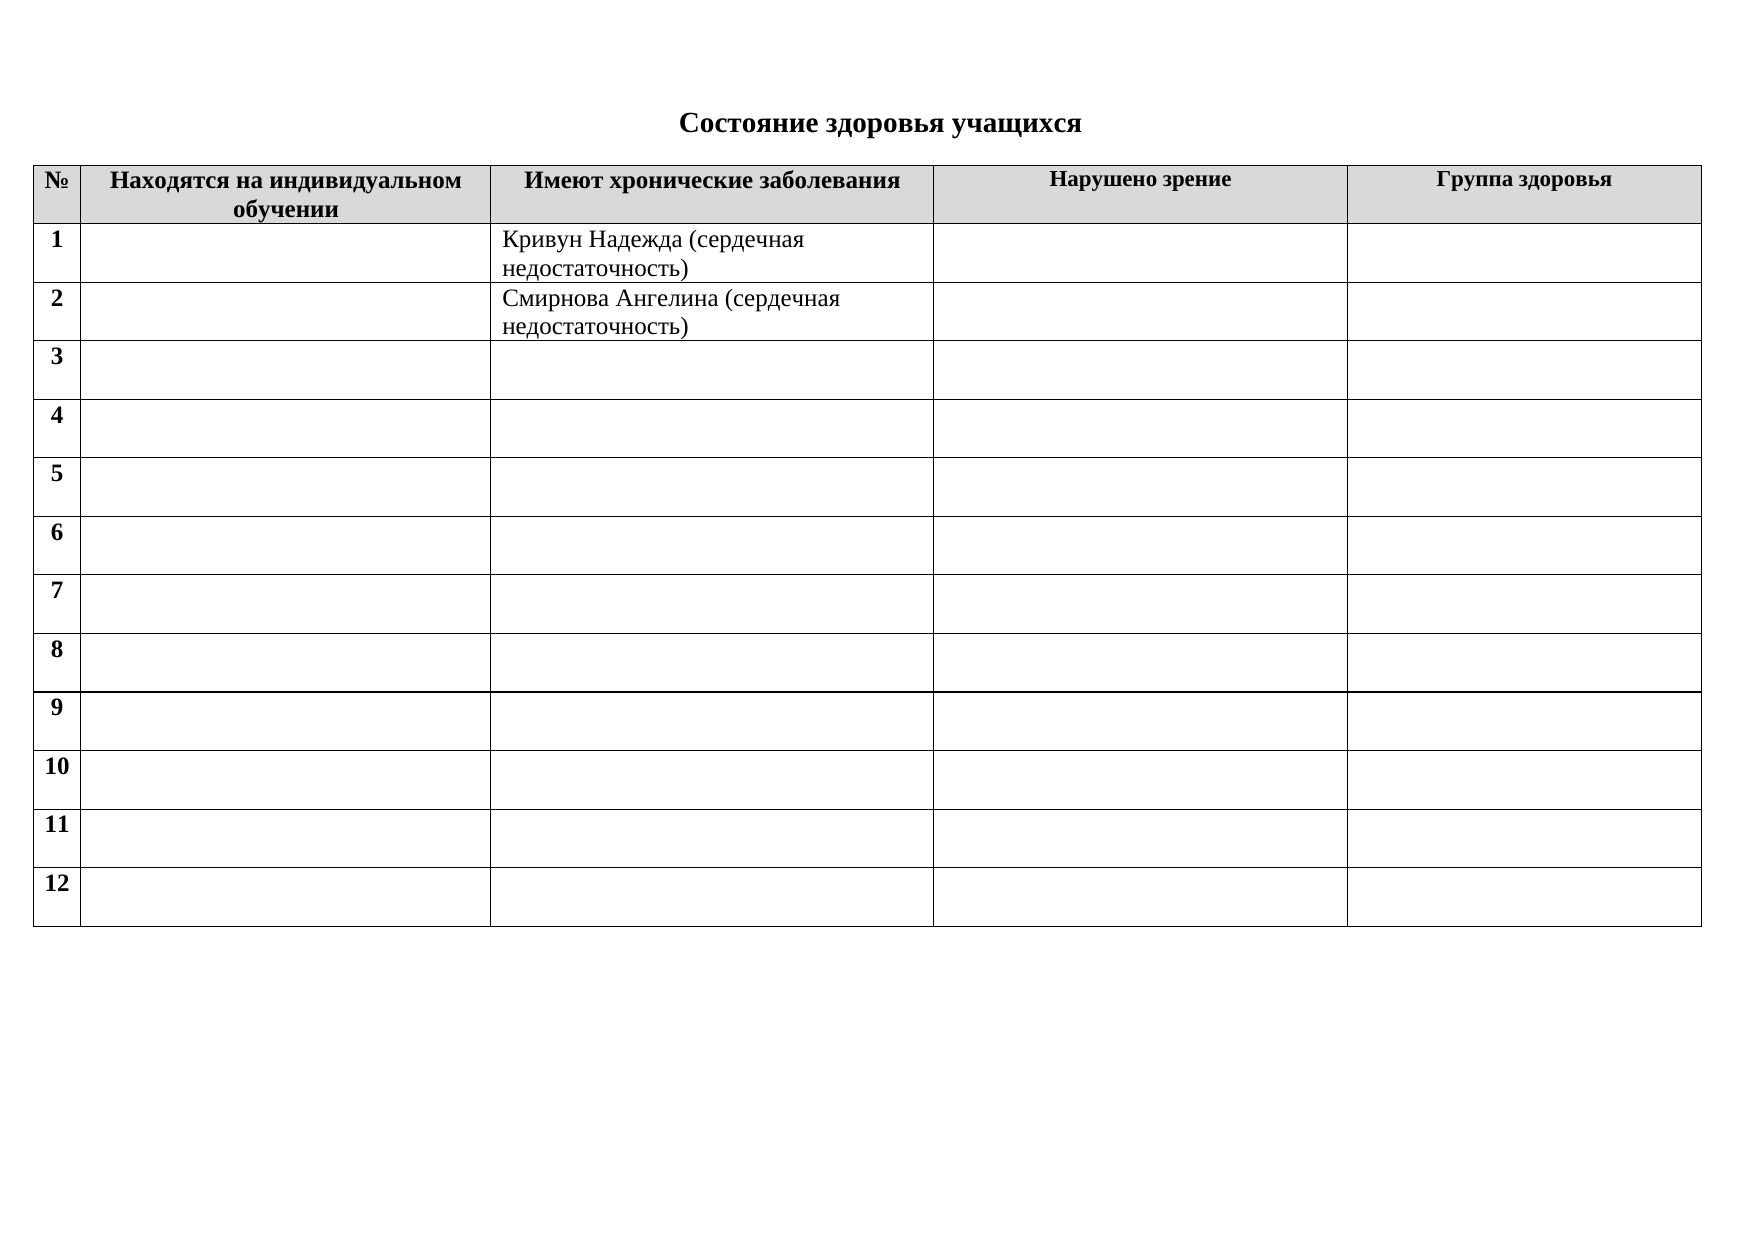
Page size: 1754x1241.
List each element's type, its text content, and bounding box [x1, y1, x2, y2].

table_cell [81, 634, 490, 691]
table_header Группа здоровья [1348, 166, 1701, 223]
table_cell 7 [34, 575, 80, 633]
table_cell [1348, 283, 1701, 340]
table_cell [934, 458, 1347, 516]
table_cell [491, 810, 933, 867]
table_cell [1348, 810, 1701, 867]
table_cell [934, 575, 1347, 633]
table_cell 11 [34, 810, 80, 867]
table_cell [81, 517, 490, 574]
table_cell [934, 634, 1347, 691]
table_cell [81, 575, 490, 633]
table_cell [491, 458, 933, 516]
table_cell [1348, 575, 1701, 633]
table_cell [491, 341, 933, 399]
table_cell Кривун Надежда (сердечная недостаточность) [491, 224, 933, 282]
table_cell [934, 868, 1347, 926]
table_cell [491, 634, 933, 691]
table_cell [491, 517, 933, 574]
table_cell 10 [34, 751, 80, 808]
table_cell [934, 810, 1347, 867]
table_cell [1348, 458, 1701, 516]
table_cell [491, 693, 933, 750]
table_cell [1348, 634, 1701, 691]
table_cell 3 [34, 341, 80, 399]
table_header Имеют хронические заболевания [491, 166, 933, 223]
table_cell 12 [34, 868, 80, 926]
table_cell [81, 400, 490, 457]
table_cell [81, 341, 490, 399]
table_header Находятся на индивидуальном обучении [81, 166, 490, 223]
table_cell [934, 751, 1347, 808]
table_header № [34, 166, 80, 223]
table_cell [491, 751, 933, 808]
table_cell [491, 868, 933, 926]
table_cell [81, 810, 490, 867]
table_cell [934, 693, 1347, 750]
table_cell [81, 868, 490, 926]
table_cell [934, 341, 1347, 399]
table_cell 5 [34, 458, 80, 516]
table_cell 2 [34, 283, 80, 340]
table_cell 6 [34, 517, 80, 574]
table_cell [81, 283, 490, 340]
table_cell 8 [34, 634, 80, 691]
table_cell 9 [34, 693, 80, 750]
table_cell Смирнова Ангелина (сердечная недостаточность) [491, 283, 933, 340]
table_cell [491, 575, 933, 633]
table_cell 1 [34, 224, 80, 282]
table_cell [1348, 224, 1701, 282]
table_cell [934, 400, 1347, 457]
table_cell [1348, 693, 1701, 750]
table_cell [81, 458, 490, 516]
table_cell [934, 224, 1347, 282]
table_cell [934, 517, 1347, 574]
table_cell [934, 283, 1347, 340]
table_cell [1348, 868, 1701, 926]
table_cell [1348, 400, 1701, 457]
table_cell [81, 751, 490, 808]
table_cell 4 [34, 400, 80, 457]
table_cell [81, 224, 490, 282]
table_cell [81, 693, 490, 750]
table_cell [1348, 341, 1701, 399]
table_cell [491, 400, 933, 457]
text Состояние здоровья учащихся [44, 105, 1683, 139]
table_cell [1348, 517, 1701, 574]
table_header Нарушено зрение [934, 166, 1347, 223]
table_cell [1348, 751, 1701, 808]
